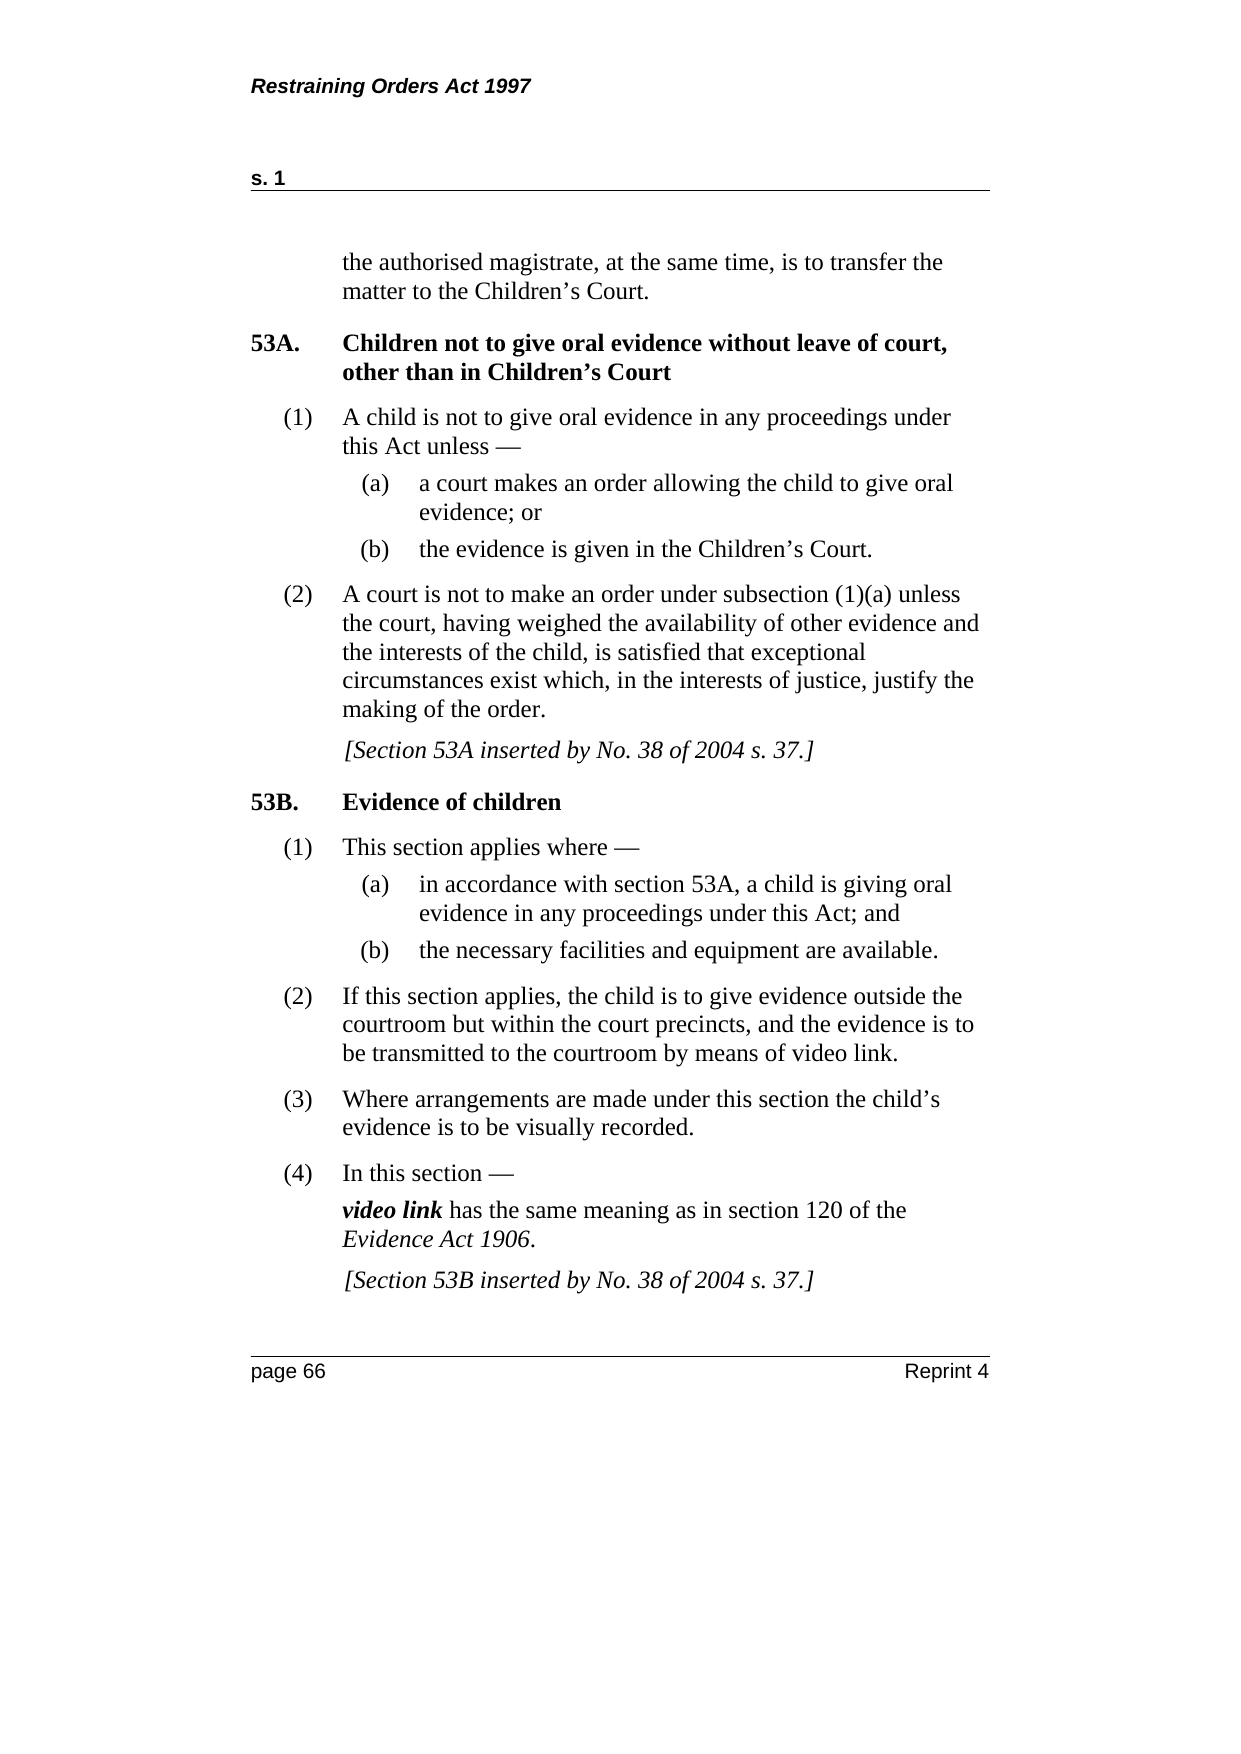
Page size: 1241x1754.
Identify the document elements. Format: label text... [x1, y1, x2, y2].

text [Section 53B inserted by No. 38 of 2004 s. 37.] [251, 1265, 990, 1294]
text (2) A court is not to make an order under subsection (1)(a) unless the court, having weighed the availability of other evidence and the interests of the child, is satisfied that exceptional circumstances exist which, in the interests of justice, justify the making of the order. [251, 579, 990, 723]
text (4) In this section — [251, 1158, 990, 1187]
text (b) the necessary facilities and equipment are available. [251, 935, 990, 964]
text (a) in accordance with section 53A, a child is giving oral evidence in any proceedings under this Act; and [251, 869, 990, 927]
text (a) a court makes an order allowing the child to give oral evidence; or [251, 468, 990, 525]
subtitle 53A. Children not to give oral evidence without leave of court, other than in Children’s Court [251, 328, 990, 385]
text (1) This section applies where — [251, 832, 990, 861]
text (1) A child is not to give oral evidence in any proceedings under this Act unless — [251, 402, 990, 459]
text the authorised magistrate, at the same time, is to transfer the matter to the Children’s Court. [251, 247, 990, 305]
text (b) the evidence is given in the Children’s Court. [251, 534, 990, 562]
text [Section 53A inserted by No. 38 of 2004 s. 37.] [251, 735, 990, 764]
text (3) Where arrangements are made under this section the child’s evidence is to be visually recorded. [251, 1084, 990, 1141]
text (2) If this section applies, the child is to give evidence outside the courtroom but within the court precincts, and the evidence is to be transmitted to the courtroom by means of video link. [251, 981, 990, 1067]
text video link has the same meaning as in section 120 of the Evidence Act 1906. [251, 1195, 990, 1252]
subtitle 53B. Evidence of children [251, 787, 990, 816]
